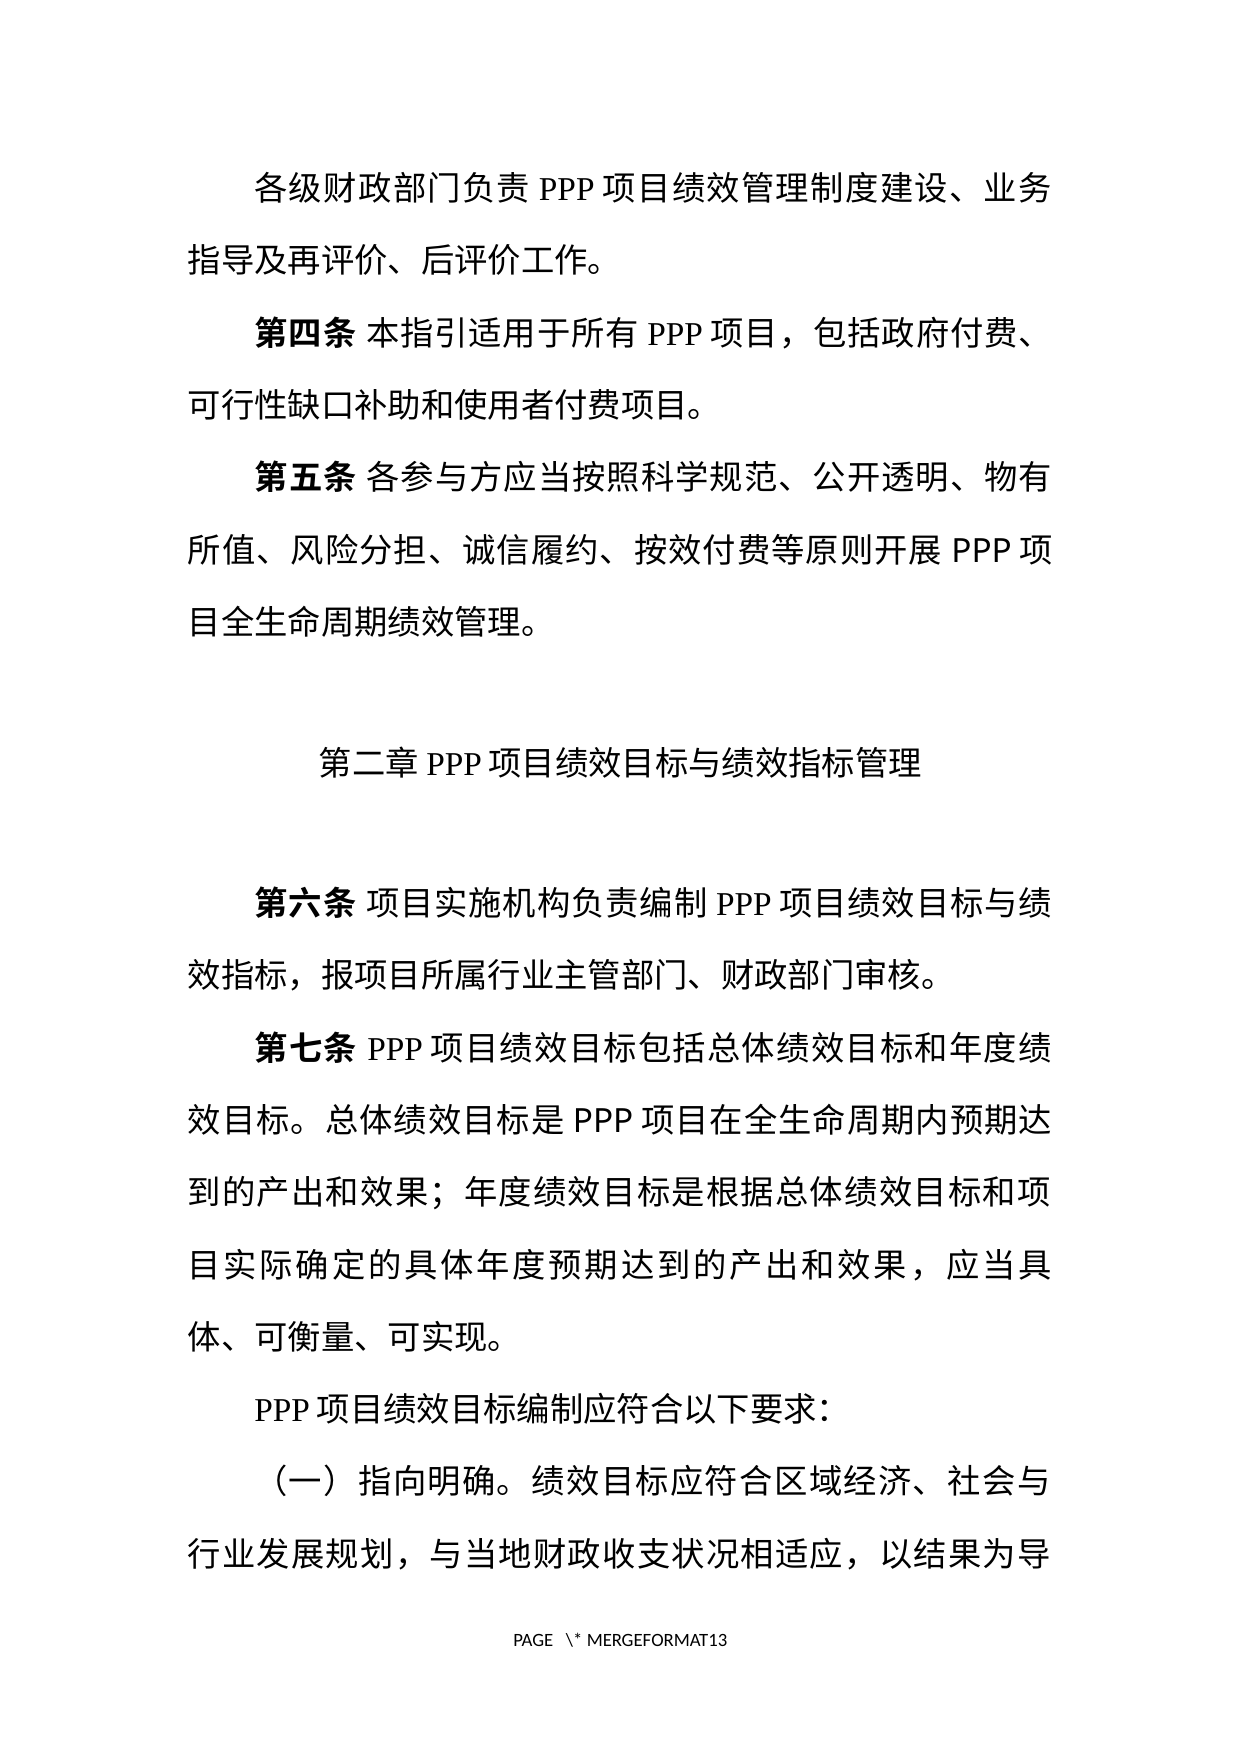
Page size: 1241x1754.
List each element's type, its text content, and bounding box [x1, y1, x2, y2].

list 第四条 本指引适用于所有PPP项目，包括政府付费、可行性缺口补助和使用者付费项目。 [187, 307, 1053, 427]
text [187, 1455, 1053, 1576]
list 第六条 项目实施机构负责编制PPP项目绩效目标与绩效指标，报项目所属行业主管部门、财政部门审核。 [187, 877, 1053, 997]
list PPP项目绩效目标与绩效指标管理 [187, 736, 1053, 784]
list 第五条 各参与方应当按照科学规范、公开透明、物有所值、风险分担、诚信履约、按效付费等原则开展PPP项目全生命周期绩效管理。 [187, 451, 1053, 644]
list 各级财政部门负责PPP项目绩效管理制度建设、业务指导及再评价、后评价工作。 [187, 162, 1053, 282]
list 第七条 PPP项目绩效目标包括总体绩效目标和年度绩效目标。总体绩效目标是PPP项目在全生命周期内预期达到的产出和效果；年度绩效目标是根据总体绩效目标和项目实际确定的具体年度预期达到的产出和效果，应当具体、可衡量、可实现。 [187, 1021, 1053, 1359]
text PPP项目绩效目标编制应符合以下要求： [187, 1383, 1053, 1431]
